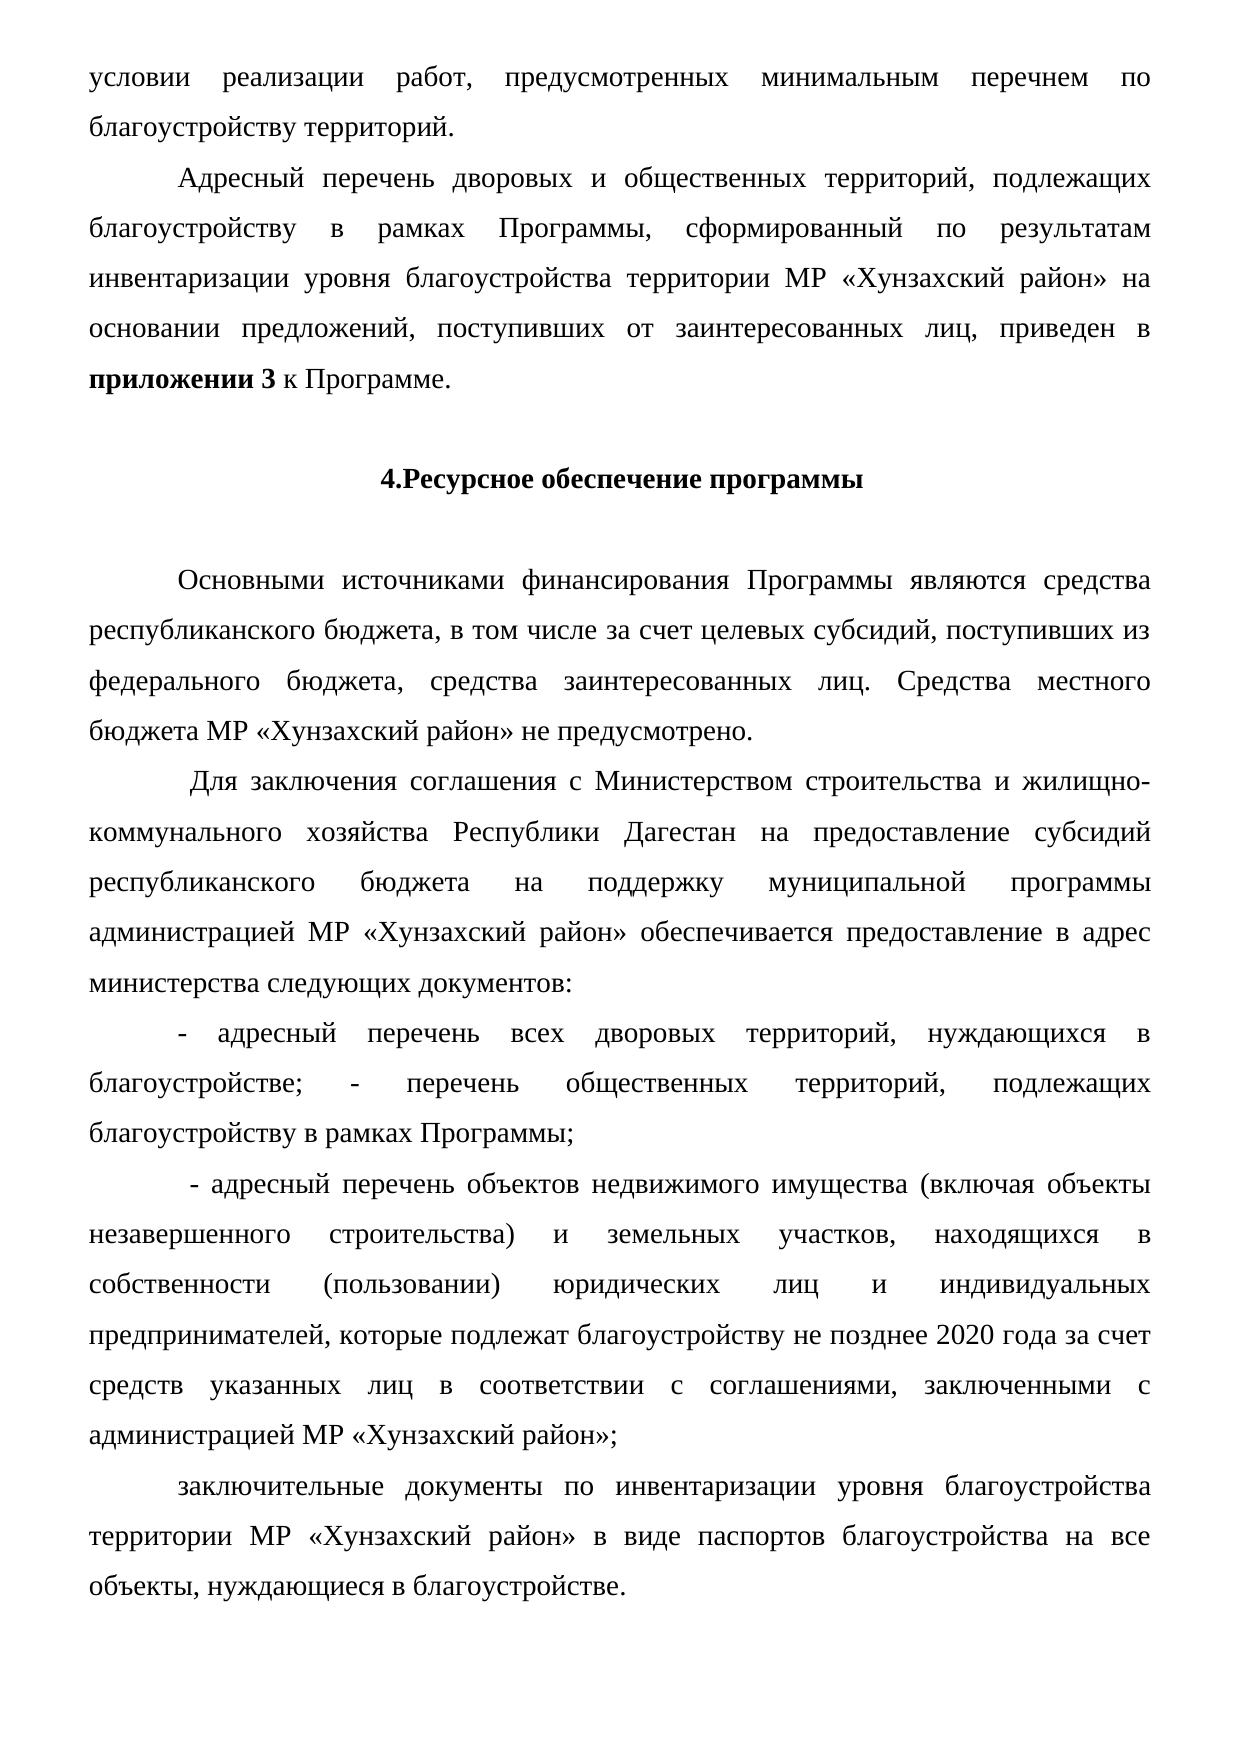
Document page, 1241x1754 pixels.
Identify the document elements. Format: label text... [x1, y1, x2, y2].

list Адресный перечень дворовых и общественных территорий, подлежащих благоустройству в рамках Программы, сформированный по результатам инвентаризации уровня благоустройства территории МР «Хунзахский район» на основании предложений, поступивших от заинтересованных лиц, приведен в приложении 3 к Программе. [89, 160, 1152, 394]
list заключительные документы по инвентаризации уровня благоустройства территории МР «Хунзахский район» в виде паспортов благоустройства на все объекты, нуждающиеся в благоустройстве. [89, 1468, 1152, 1602]
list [89, 59, 1152, 143]
text 4.Ресурсное обеспечение программы [89, 462, 1152, 495]
list - адресный перечень объектов недвижимого имущества (включая объекты незавершенного строительства) и земельных участков, находящихся в собственности (пользовании) юридических лиц и индивидуальных предпринимателей, которые подлежат благоустройству не позднее 2020 года за счет средств указанных лиц в соответствии с соглашениями, заключенными с администрацией МР «Хунзахский район»; [89, 1166, 1152, 1451]
list Основными источниками финансирования Программы являются средства республиканского бюджета, в том числе за счет целевых субсидий, поступивших из федерального бюджета, средства заинтересованных лиц. Средства местного бюджета МР «Хунзахский район» не предусмотрено. [89, 562, 1152, 747]
list - адресный перечень всех дворовых территорий, нуждающихся в благоустройстве; - перечень общественных территорий, подлежащих благоустройству в рамках Программы; [89, 1015, 1152, 1149]
list Для заключения соглашения с Министерством строительства и жилищно- коммунального хозяйства Республики Дагестан на предоставление субсидий республиканского бюджета на поддержку муниципальной программы администрацией МР «Хунзахский район» обеспечивается предоставление в адрес министерства следующих документов: [89, 763, 1152, 998]
